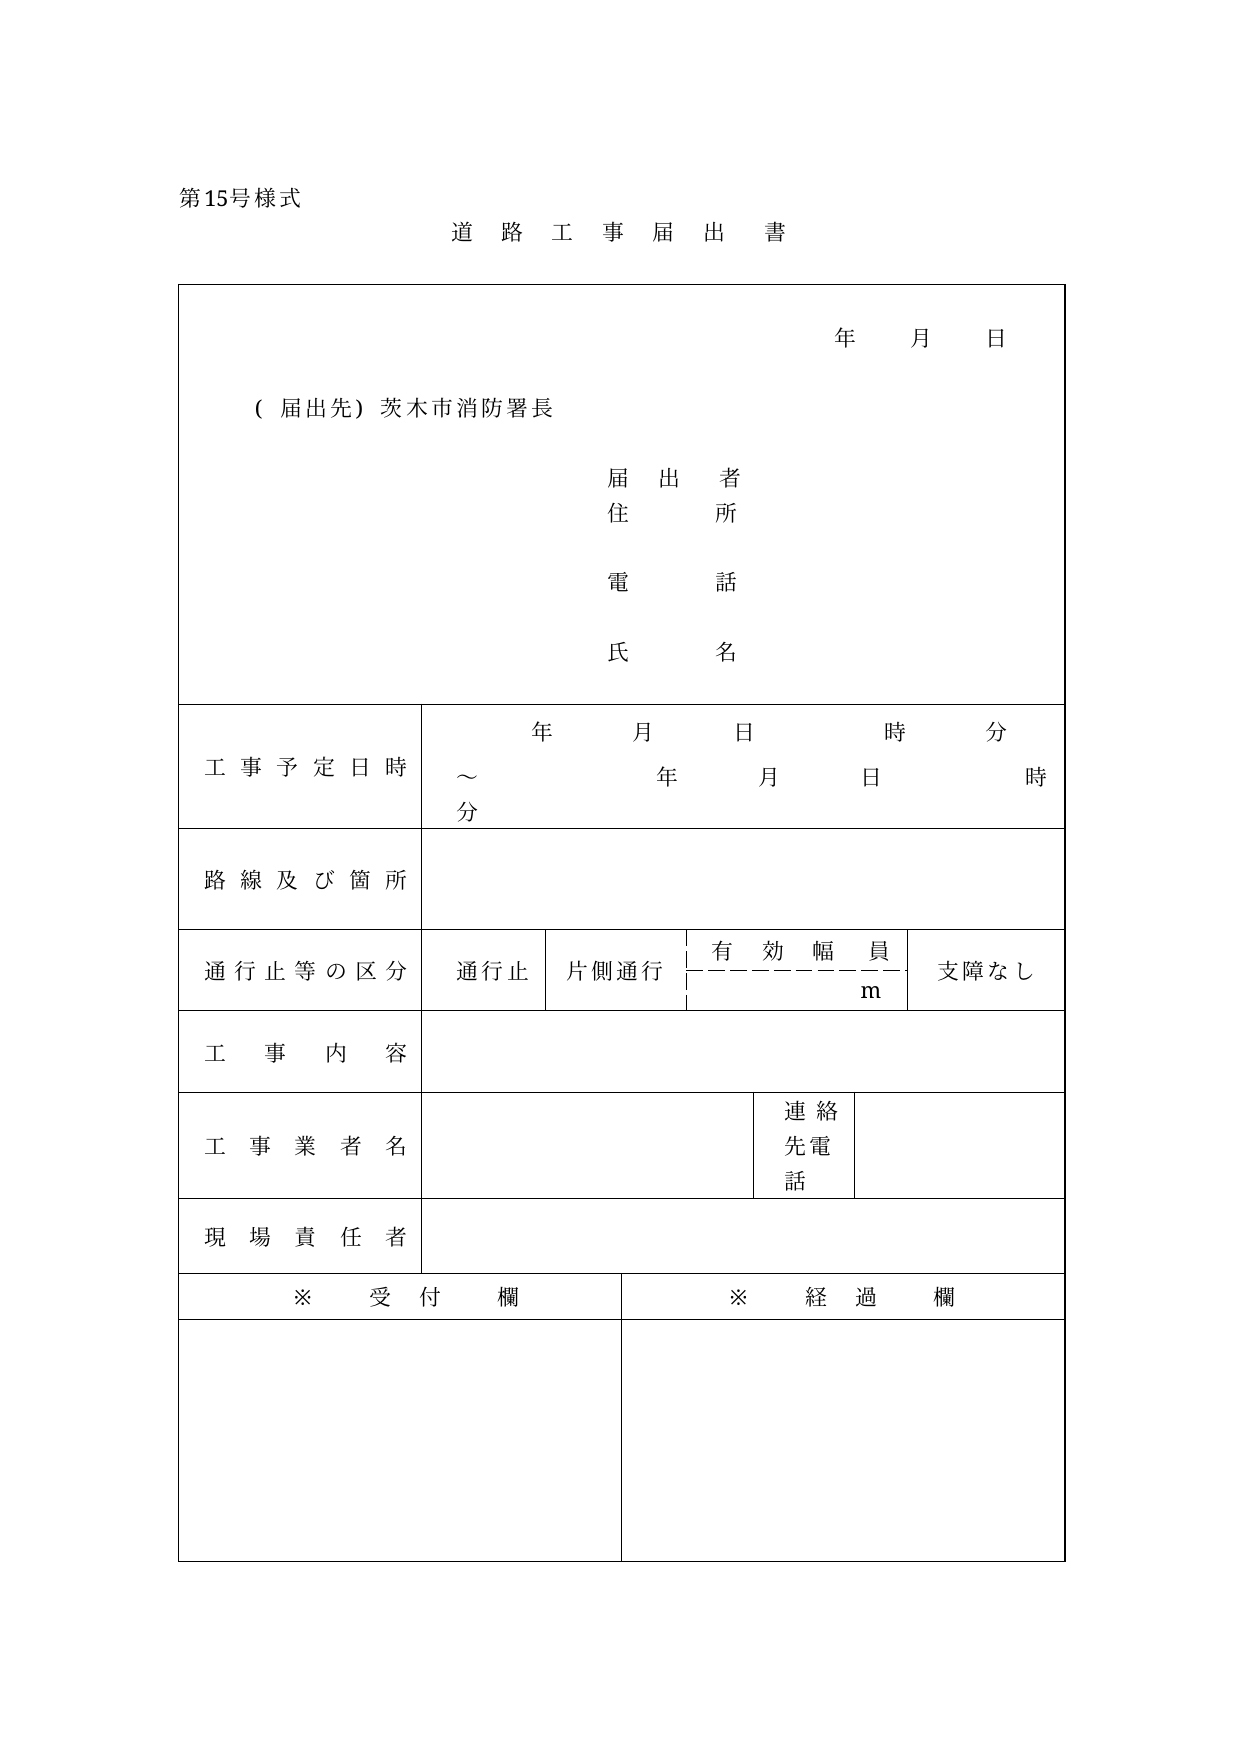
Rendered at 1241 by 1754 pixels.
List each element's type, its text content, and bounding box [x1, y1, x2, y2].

table_cell 工事内容 [179, 1011, 421, 1092]
table_cell ※受付欄 [179, 1274, 621, 1319]
table_cell 有効幅員 [687, 930, 907, 970]
table_cell 工事業者名 [179, 1093, 421, 1197]
table_cell ～ 年 月 日 時 分 [422, 758, 1064, 828]
table_cell [622, 1320, 1064, 1561]
table_cell [422, 1199, 1064, 1273]
table_cell [422, 1011, 1064, 1092]
table_cell [422, 829, 1064, 929]
table_header 年 月 日 (届出先)茨木市消防署長 届出者 住所 電話 氏名 [179, 285, 1064, 703]
table_cell 工事予定日時 [179, 705, 421, 828]
table_cell [422, 1093, 753, 1197]
table_cell 通行止 [422, 930, 545, 1010]
table_cell 現場責任者 [179, 1199, 421, 1273]
table_cell 片側通行 [546, 930, 687, 1010]
table_cell ※経過欄 [622, 1274, 1064, 1319]
table_cell 連絡先電話 [754, 1093, 854, 1197]
table_cell 支障なし [908, 930, 1064, 1010]
table_cell [855, 1093, 1064, 1197]
table_cell 路線及び箇所 [179, 829, 421, 929]
text 道路工事届出書 [179, 214, 1061, 249]
text 第15号様式 [179, 179, 1061, 214]
table_cell 通行止等の区分 [179, 930, 421, 1010]
table_cell 年 月 日 時 分 [422, 705, 1064, 758]
table_cell m [687, 970, 907, 1010]
table_cell [179, 1320, 621, 1561]
